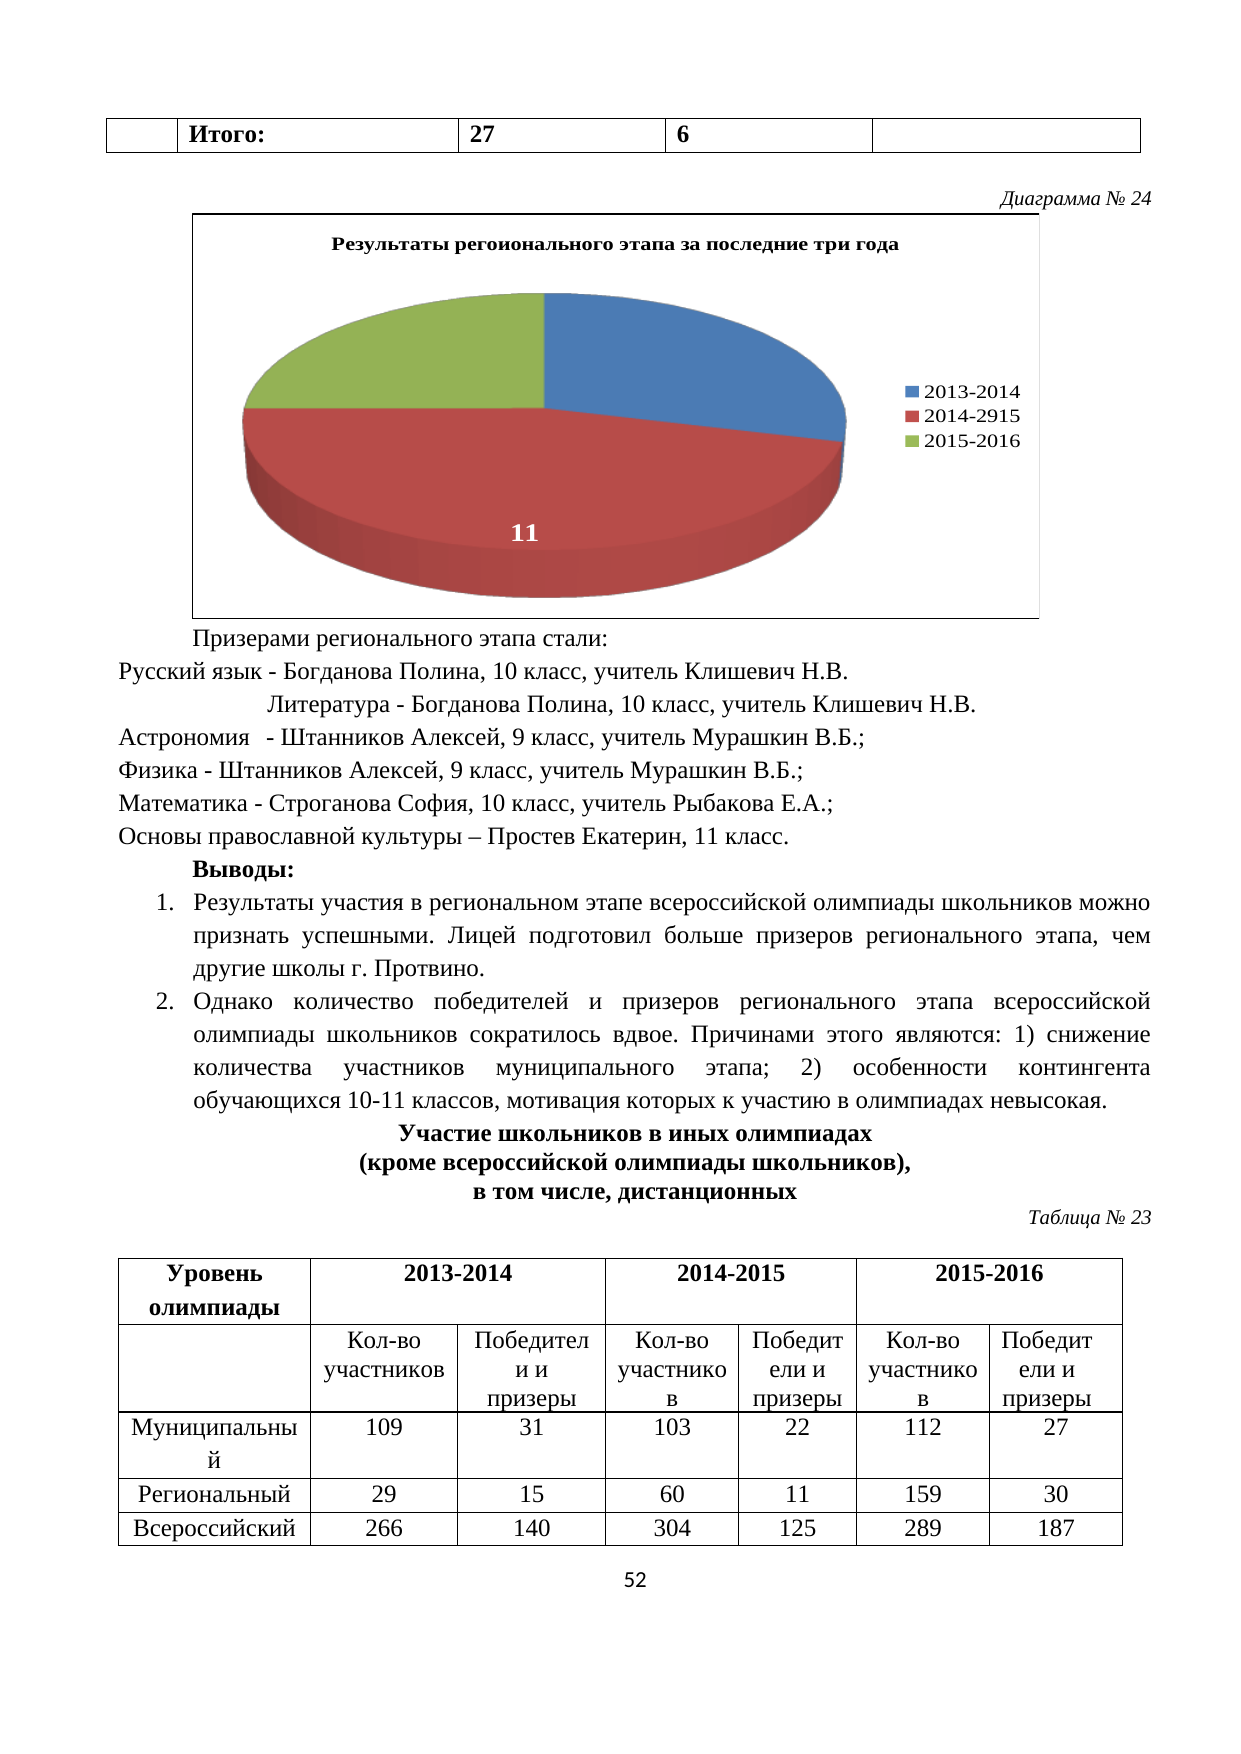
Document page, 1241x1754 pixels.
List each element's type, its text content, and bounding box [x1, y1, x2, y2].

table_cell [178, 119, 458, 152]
text Участие школьников в иных олимпиадах [118, 1118, 1152, 1147]
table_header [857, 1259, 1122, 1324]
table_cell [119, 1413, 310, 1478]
list Результаты участия в региональном этапе всероссийской олимпиады школьников можно признать успешными. Лицей подготовил больше призеров регионального этапа, чем другие школы г. Протвино. [156, 887, 1152, 982]
text Русский язык - Богданова Полина, 10 класс, учитель Клишевич Н.В. [118, 656, 1152, 685]
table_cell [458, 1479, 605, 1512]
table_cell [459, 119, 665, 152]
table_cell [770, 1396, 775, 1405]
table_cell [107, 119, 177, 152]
text Основы православной культуры – Простев Екатерин, 11 класс. [118, 821, 1152, 850]
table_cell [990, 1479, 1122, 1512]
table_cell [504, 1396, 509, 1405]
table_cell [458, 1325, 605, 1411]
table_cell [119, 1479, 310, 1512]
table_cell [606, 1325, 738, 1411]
text Выводы: [118, 854, 1152, 883]
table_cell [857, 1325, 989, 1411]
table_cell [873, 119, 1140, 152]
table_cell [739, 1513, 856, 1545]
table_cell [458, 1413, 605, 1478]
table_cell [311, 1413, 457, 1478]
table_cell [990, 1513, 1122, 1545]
text Физика - Штанников Алексей, 9 класс, учитель Мурашкин В.Б.; [118, 755, 1152, 784]
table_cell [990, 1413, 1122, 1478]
text Призерами регионального этапа стали: [118, 623, 1152, 652]
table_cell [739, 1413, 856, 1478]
text в том числе, дистанционных [118, 1176, 1152, 1205]
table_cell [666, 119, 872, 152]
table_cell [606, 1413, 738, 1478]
text Литература - Богданова Полина, 10 класс, учитель Клишевич Н.В. [267, 689, 1152, 718]
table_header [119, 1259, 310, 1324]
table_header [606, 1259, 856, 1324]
text Математика - Строганова София, 10 класс, учитель Рыбакова Е.А.; [118, 788, 1152, 817]
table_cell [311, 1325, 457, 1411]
text Таблица № 23 [118, 1205, 1152, 1229]
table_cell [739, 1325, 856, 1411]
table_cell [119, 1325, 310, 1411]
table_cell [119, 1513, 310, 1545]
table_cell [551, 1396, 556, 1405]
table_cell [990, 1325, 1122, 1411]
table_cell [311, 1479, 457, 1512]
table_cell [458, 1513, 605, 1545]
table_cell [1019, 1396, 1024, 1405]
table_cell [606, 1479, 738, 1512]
text (кроме всероссийской олимпиады школьников), [118, 1147, 1152, 1176]
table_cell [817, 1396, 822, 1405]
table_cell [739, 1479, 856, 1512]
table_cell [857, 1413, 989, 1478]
text Диаграмма № 24 [118, 186, 1152, 210]
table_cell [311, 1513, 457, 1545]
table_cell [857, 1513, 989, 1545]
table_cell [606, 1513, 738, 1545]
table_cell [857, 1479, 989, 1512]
list Однако количество победителей и призеров регионального этапа всероссийской олимпиады школьников сократилось вдвое. Причинами этого являются: 1) снижение количества участников муниципального этапа; 2) особенности контингента обучающихся 10-11 классов, мотивация которых к участию в олимпиадах невысокая. [156, 986, 1152, 1114]
text Астрономия - Штанников Алексей, 9 класс, учитель Мурашкин В.Б.; [118, 722, 1152, 751]
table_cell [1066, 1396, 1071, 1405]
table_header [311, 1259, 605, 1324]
